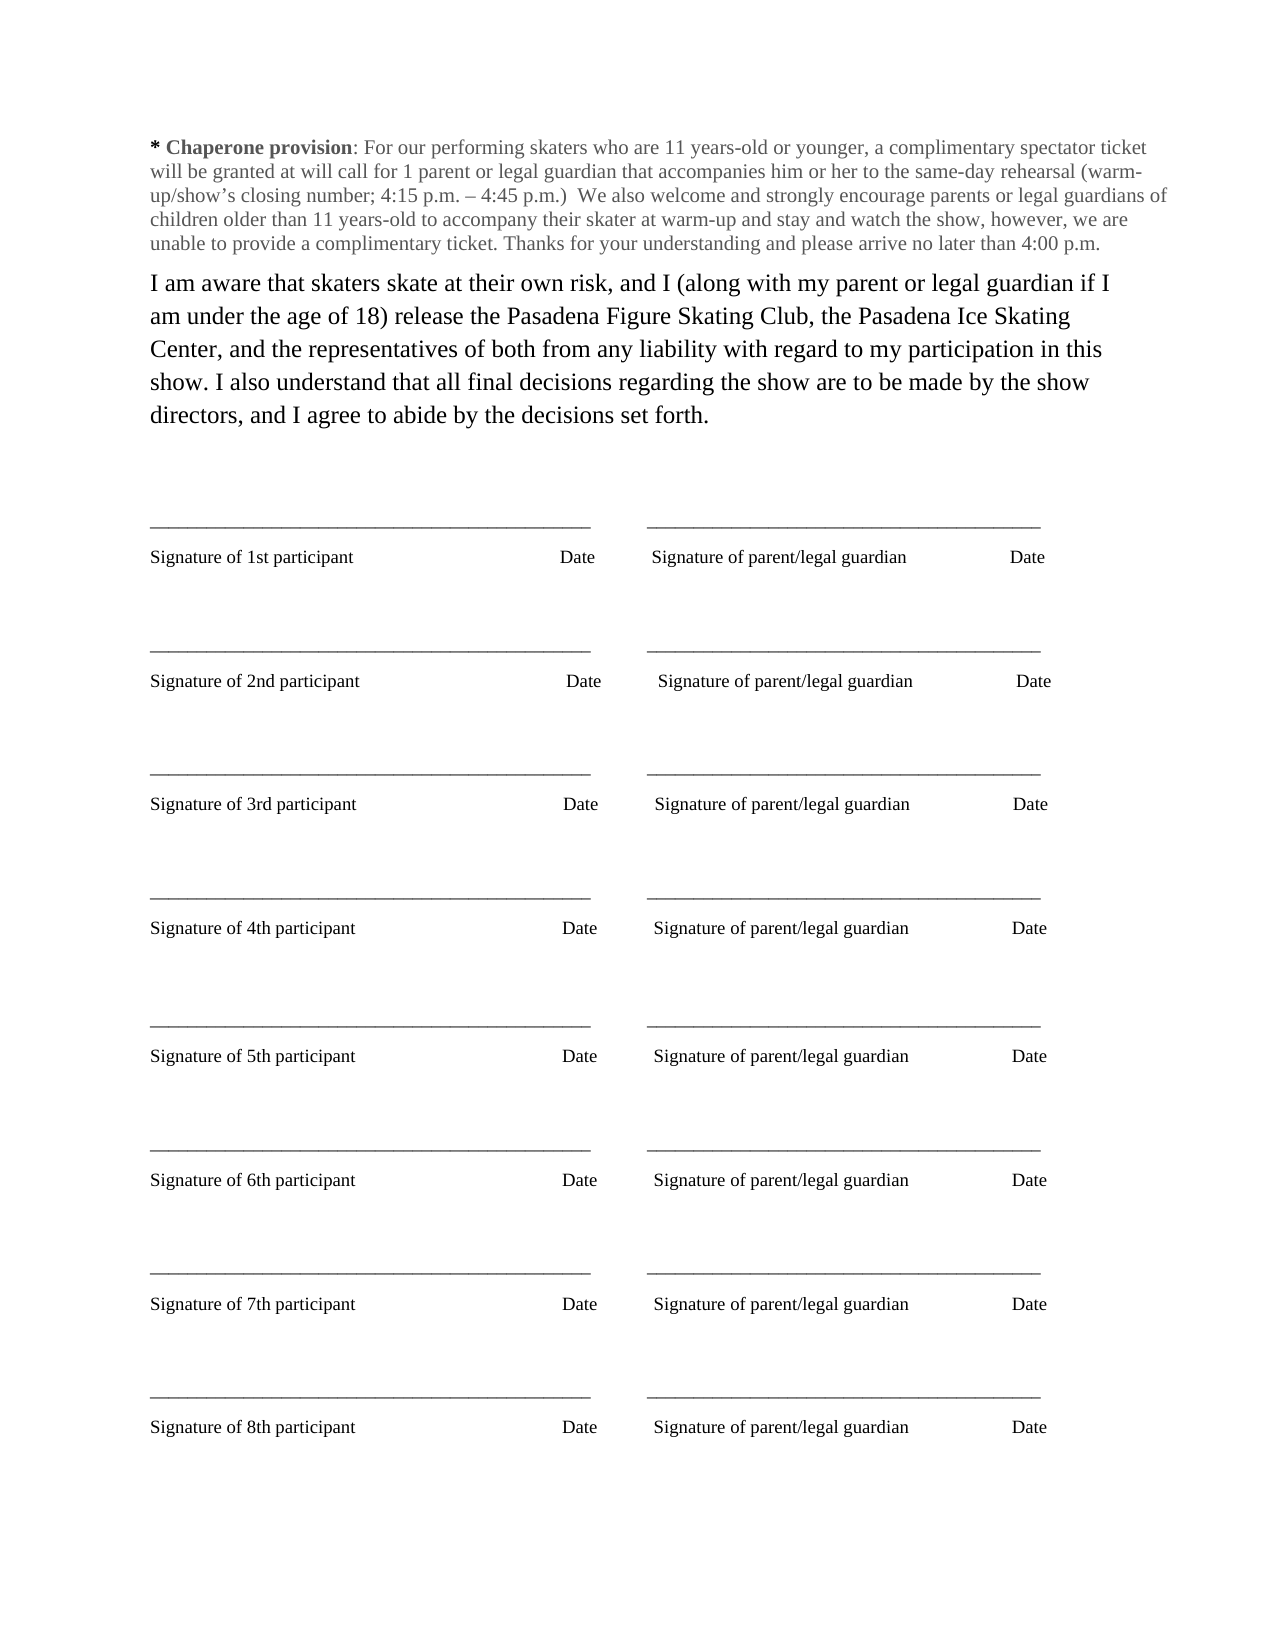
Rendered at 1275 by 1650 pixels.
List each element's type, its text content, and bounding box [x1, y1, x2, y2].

text Signature of 5th participant Date Signature of parent/legal guardian Date [150, 1045, 1162, 1067]
text _______________________________________________ __________________________________________ [150, 1132, 1162, 1153]
text _______________________________________________ __________________________________________ [150, 1255, 1162, 1277]
text _______________________________________________ __________________________________________ [150, 1008, 1162, 1030]
text _______________________________________________ __________________________________________ [150, 632, 1162, 654]
text * Chaperone provision: For our performing skaters who are 11 years-old or younger, a complimentary spectator ticket will be granted at will call for 1 parent or legal guardian that accompanies him or her to the same-day rehearsal (warm-up/show’s closing number; 4:15 p.m. – 4:45 p.m.) We also welcome and strongly encourage parents or legal guardians of children older than 11 years-old to accompany their skater at warm-up and stay and watch the show, however, we are unable to provide a complimentary ticket. Thanks for your understanding and please arrive no later than 4:00 p.m. [150, 135, 1172, 255]
text Signature of 2nd participant Date Signature of parent/legal guardian Date [150, 670, 1162, 691]
text _______________________________________________ __________________________________________ [150, 879, 1162, 901]
text Signature of 8th participant Date Signature of parent/legal guardian Date [150, 1416, 1162, 1438]
text _______________________________________________ __________________________________________ [150, 756, 1162, 778]
text Signature of 3rd participant Date Signature of parent/legal guardian Date [150, 793, 1162, 815]
text Signature of 6th participant Date Signature of parent/legal guardian Date [150, 1169, 1162, 1191]
text I am aware that skaters skate at their own risk, and I (along with my parent or legal guardian if I am under the age of 18) release the Pasadena Figure Skating Club, the Pasadena Ice Skating Center, and the representatives of both from any liability with regard to my participation in this show. I also understand that all final decisions regarding the show are to be made by the show directors, and I agree to abide by the decisions set forth. [150, 268, 1125, 429]
text Signature of 7th participant Date Signature of parent/legal guardian Date [150, 1292, 1162, 1314]
text Signature of 4th participant Date Signature of parent/legal guardian Date [150, 917, 1162, 938]
text _______________________________________________ __________________________________________ [150, 1379, 1162, 1400]
text Signature of 1st participant Date Signature of parent/legal guardian Date [150, 546, 1162, 568]
text _______________________________________________ __________________________________________ [150, 509, 1162, 531]
